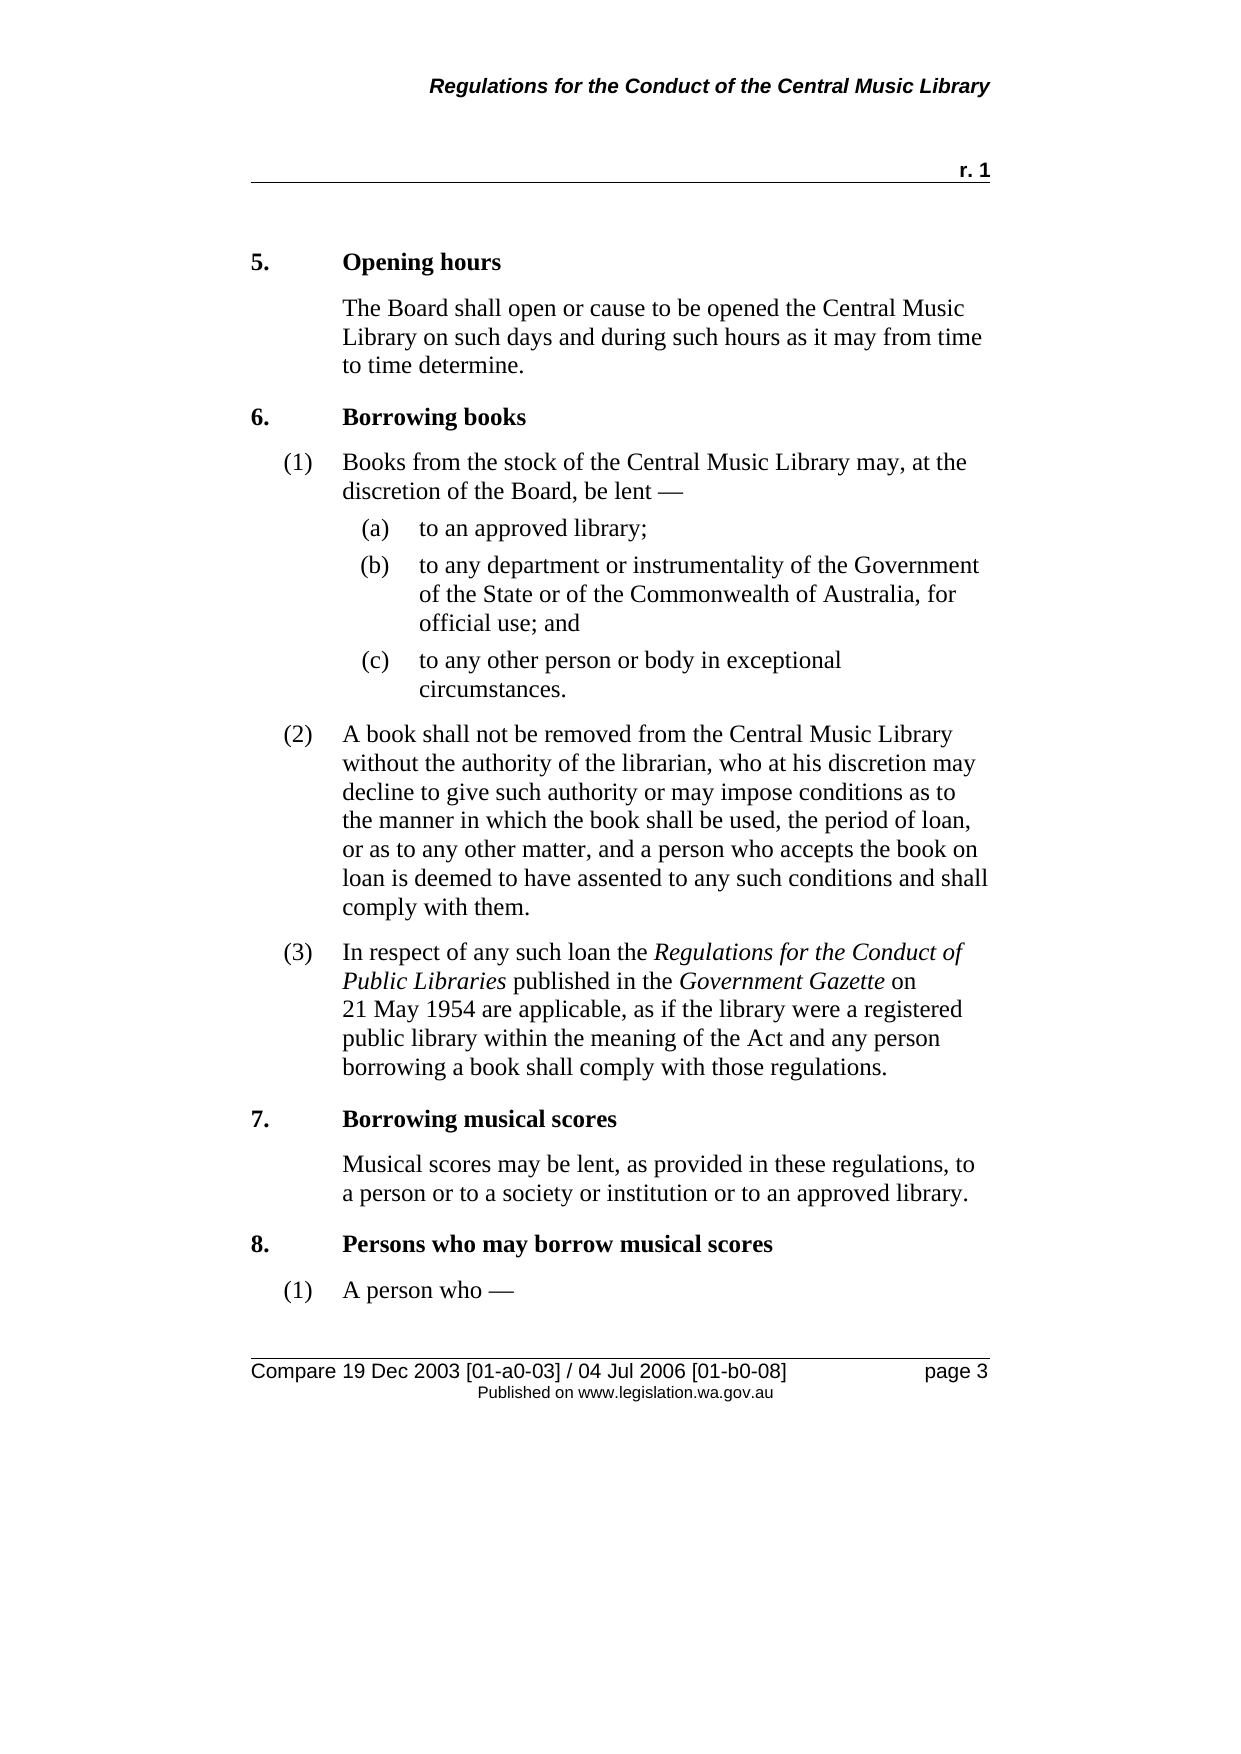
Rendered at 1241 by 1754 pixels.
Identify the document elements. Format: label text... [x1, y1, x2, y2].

text (b) to any department or instrumentality of the Government of the State or of the Commonwealth of Australia, for official use; and [251, 550, 990, 637]
text (1) Books from the stock of the Central Music Library may, at the discretion of the Board, be lent — [251, 447, 990, 505]
text (2) A book shall not be removed from the Central Music Library without the authority of the librarian, who at his discretion may decline to give such authority or may impose conditions as to the manner in which the book shall be used, the period of loan, or as to any other matter, and a person who accepts the book on loan is deemed to have assented to any such conditions and shall comply with them. [251, 719, 990, 920]
text (c) to any other person or body in exceptional circumstances. [251, 645, 990, 702]
text Musical scores may be lent, as provided in these regulations, to a person or to a society or institution or to an approved library. [251, 1149, 990, 1207]
subtitle 8. Persons who may borrow musical scores [251, 1229, 990, 1258]
subtitle 6. Borrowing books [251, 402, 990, 431]
subtitle 7. Borrowing musical scores [251, 1104, 990, 1132]
text The Board shall open or cause to be opened the Central Music Library on such days and during such hours as it may from time to time determine. [251, 293, 990, 379]
subtitle 5. Opening hours [251, 247, 990, 276]
text (a) to an approved library; [251, 513, 990, 542]
text (1) A person who — [251, 1275, 990, 1304]
text (3) In respect of any such loan the Regulations for the Conduct of Public Libraries published in the Government Gazette on 21 May 1954 are applicable, as if the library were a registered public library within the meaning of the Act and any person borrowing a book shall comply with those regulations. [251, 937, 990, 1081]
